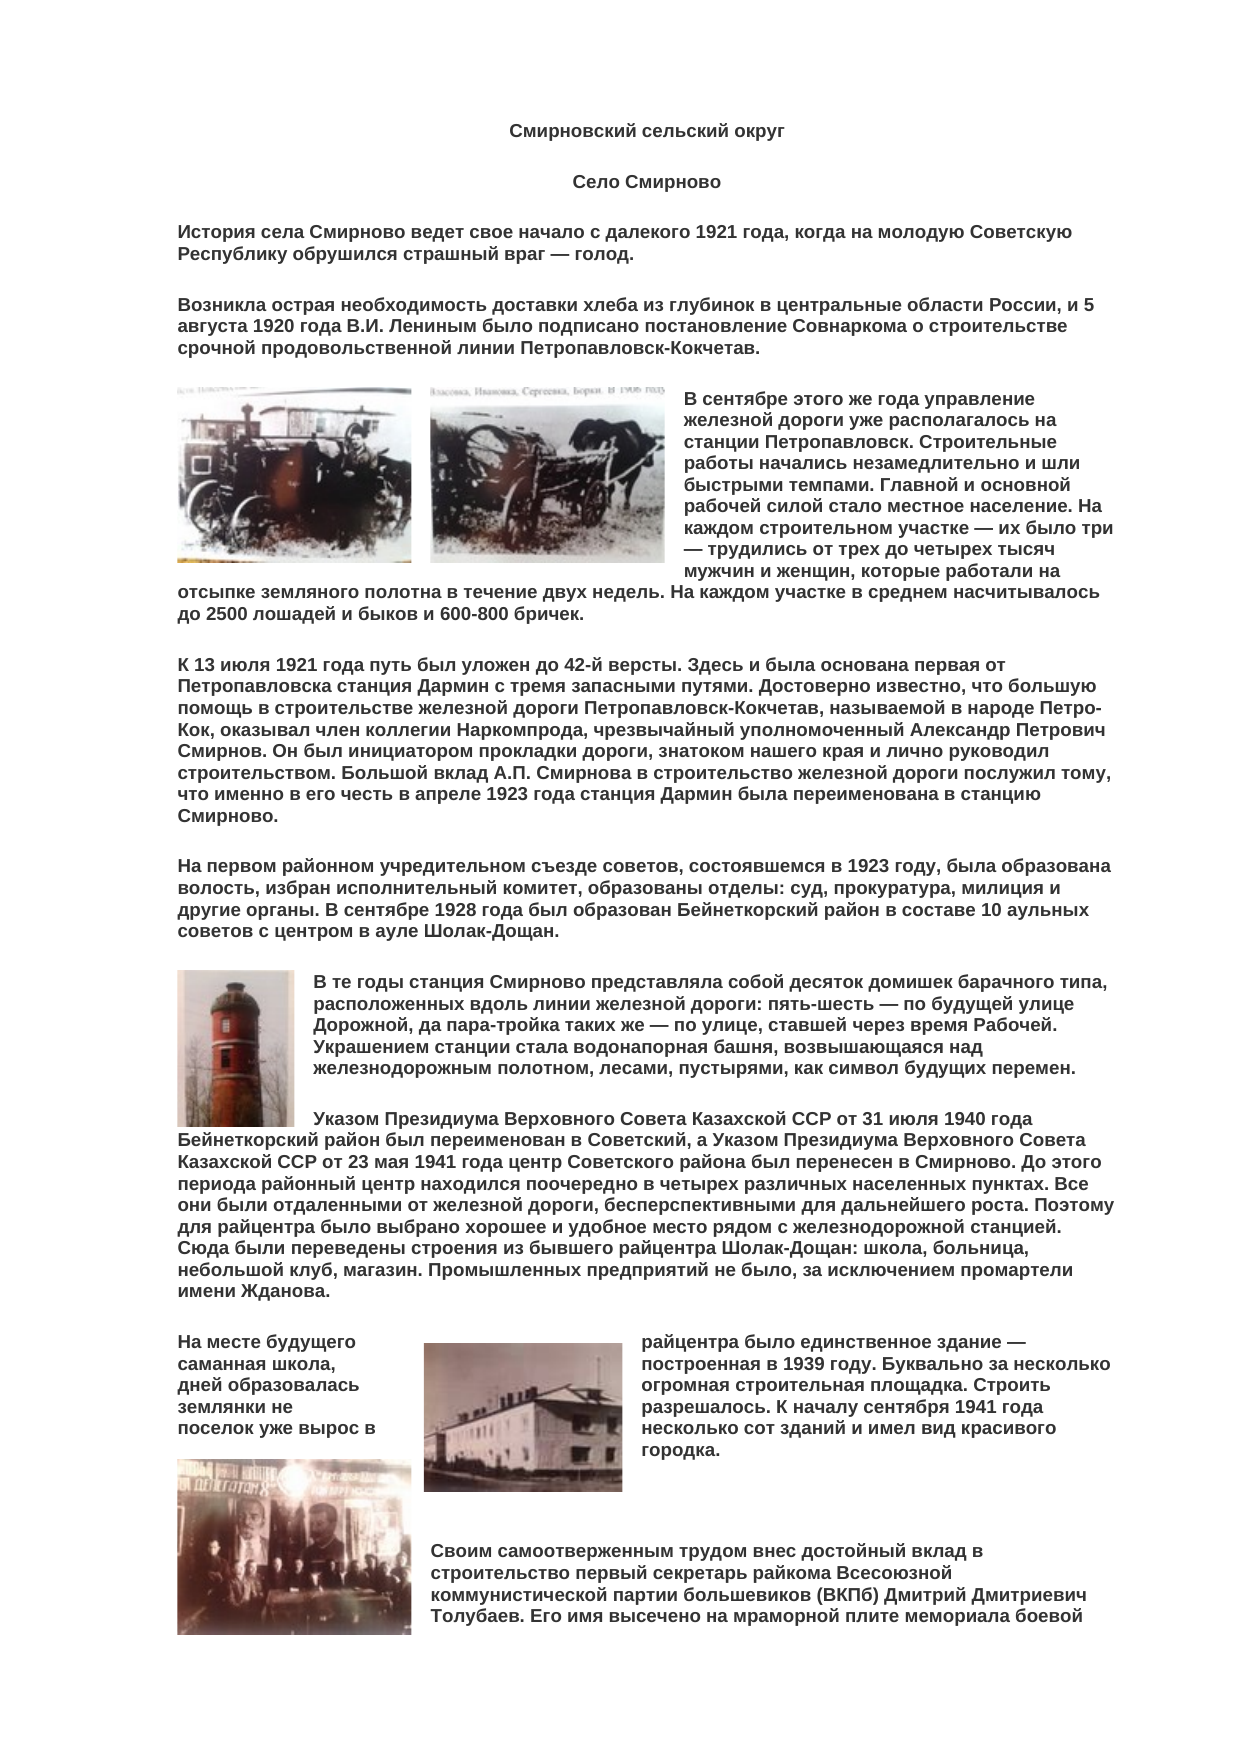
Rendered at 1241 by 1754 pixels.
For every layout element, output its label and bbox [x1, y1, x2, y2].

table_header [176, 118, 1118, 1636]
picture [177, 1459, 412, 1635]
picture [177, 970, 295, 1127]
picture [430, 387, 665, 563]
picture [177, 387, 412, 563]
picture [423, 1343, 623, 1492]
